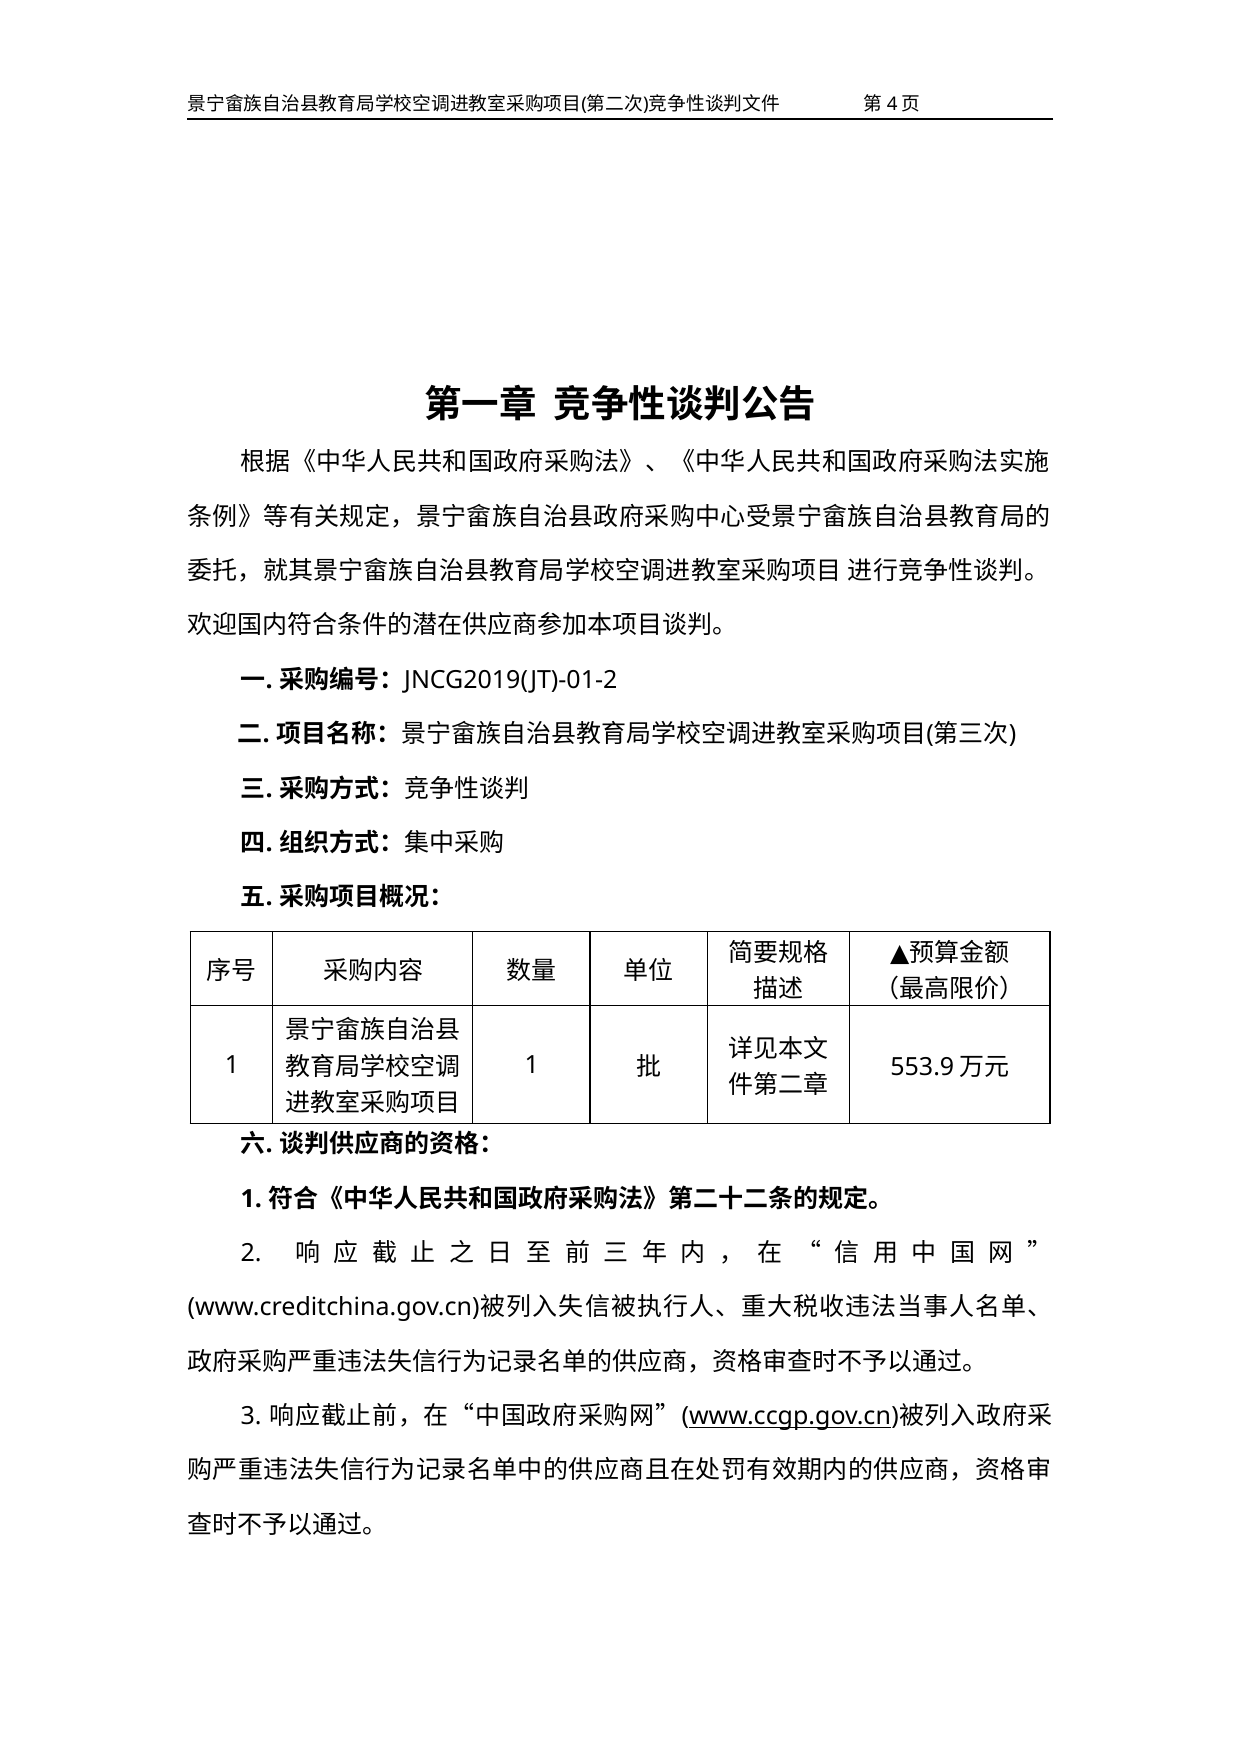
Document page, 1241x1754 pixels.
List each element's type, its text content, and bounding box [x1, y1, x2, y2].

table_cell 景宁畲族自治县教育局学校空调进教室采购项目 [273, 1006, 472, 1123]
table_header 数量 [473, 932, 589, 1005]
table_header ▲预算金额 （最高限价） [850, 932, 1049, 1005]
table_cell 1 [191, 1006, 272, 1123]
table_header 简要规格描述 [708, 932, 849, 1005]
table_header 序号 [191, 932, 272, 1005]
text 四. 组织方式：集中采购 [187, 822, 1053, 859]
table_cell 1 [473, 1006, 589, 1123]
text 三. 采购方式：竞争性谈判 [187, 768, 1053, 804]
table_header 采购内容 [273, 932, 472, 1005]
text 2. 响应截止之日至前三年内，在“信用中国网” (www.creditchina.gov.cn)被列入失信被执行人、重大税收违法当事人名单、政府采购严重违法失信行为记录名单的供应商，资格审查时不予以通过。 [187, 1232, 1053, 1377]
subtitle 第一章 竞争性谈判公告 [187, 371, 1053, 429]
table_header 单位 [591, 932, 707, 1005]
text 一. 采购编号：JNCG2019(JT)-01-2 [187, 659, 1053, 696]
table_cell 批 [591, 1006, 707, 1123]
table_cell 详见本文件第二章 [708, 1006, 849, 1123]
text 根据《中华人民共和国政府采购法》、《中华人民共和国政府采购法实施条例》等有关规定，景宁畲族自治县政府采购中心受景宁畲族自治县教育局的委托，就其景宁畲族自治县教育局学校空调进教室采购项目 进行竞争性谈判。欢迎国内符合条件的潜在供应商参加本项目谈判。 [187, 442, 1053, 641]
text 五. 采购项目概况： [187, 877, 1053, 913]
text 3. 响应截止前，在“中国政府采购网”(www.ccgp.gov.cn)被列入政府采购严重违法失信行为记录名单中的供应商且在处罚有效期内的供应商，资格审查时不予以通过。 [187, 1396, 1053, 1541]
table_cell 553.9万元 [850, 1006, 1049, 1123]
text 二. 项目名称：景宁畲族自治县教育局学校空调进教室采购项目(第三次) [187, 714, 1053, 750]
text 六. 谈判供应商的资格： [187, 1124, 1053, 1160]
text 1. 符合《中华人民共和国政府采购法》第二十二条的规定。 [187, 1178, 1053, 1214]
